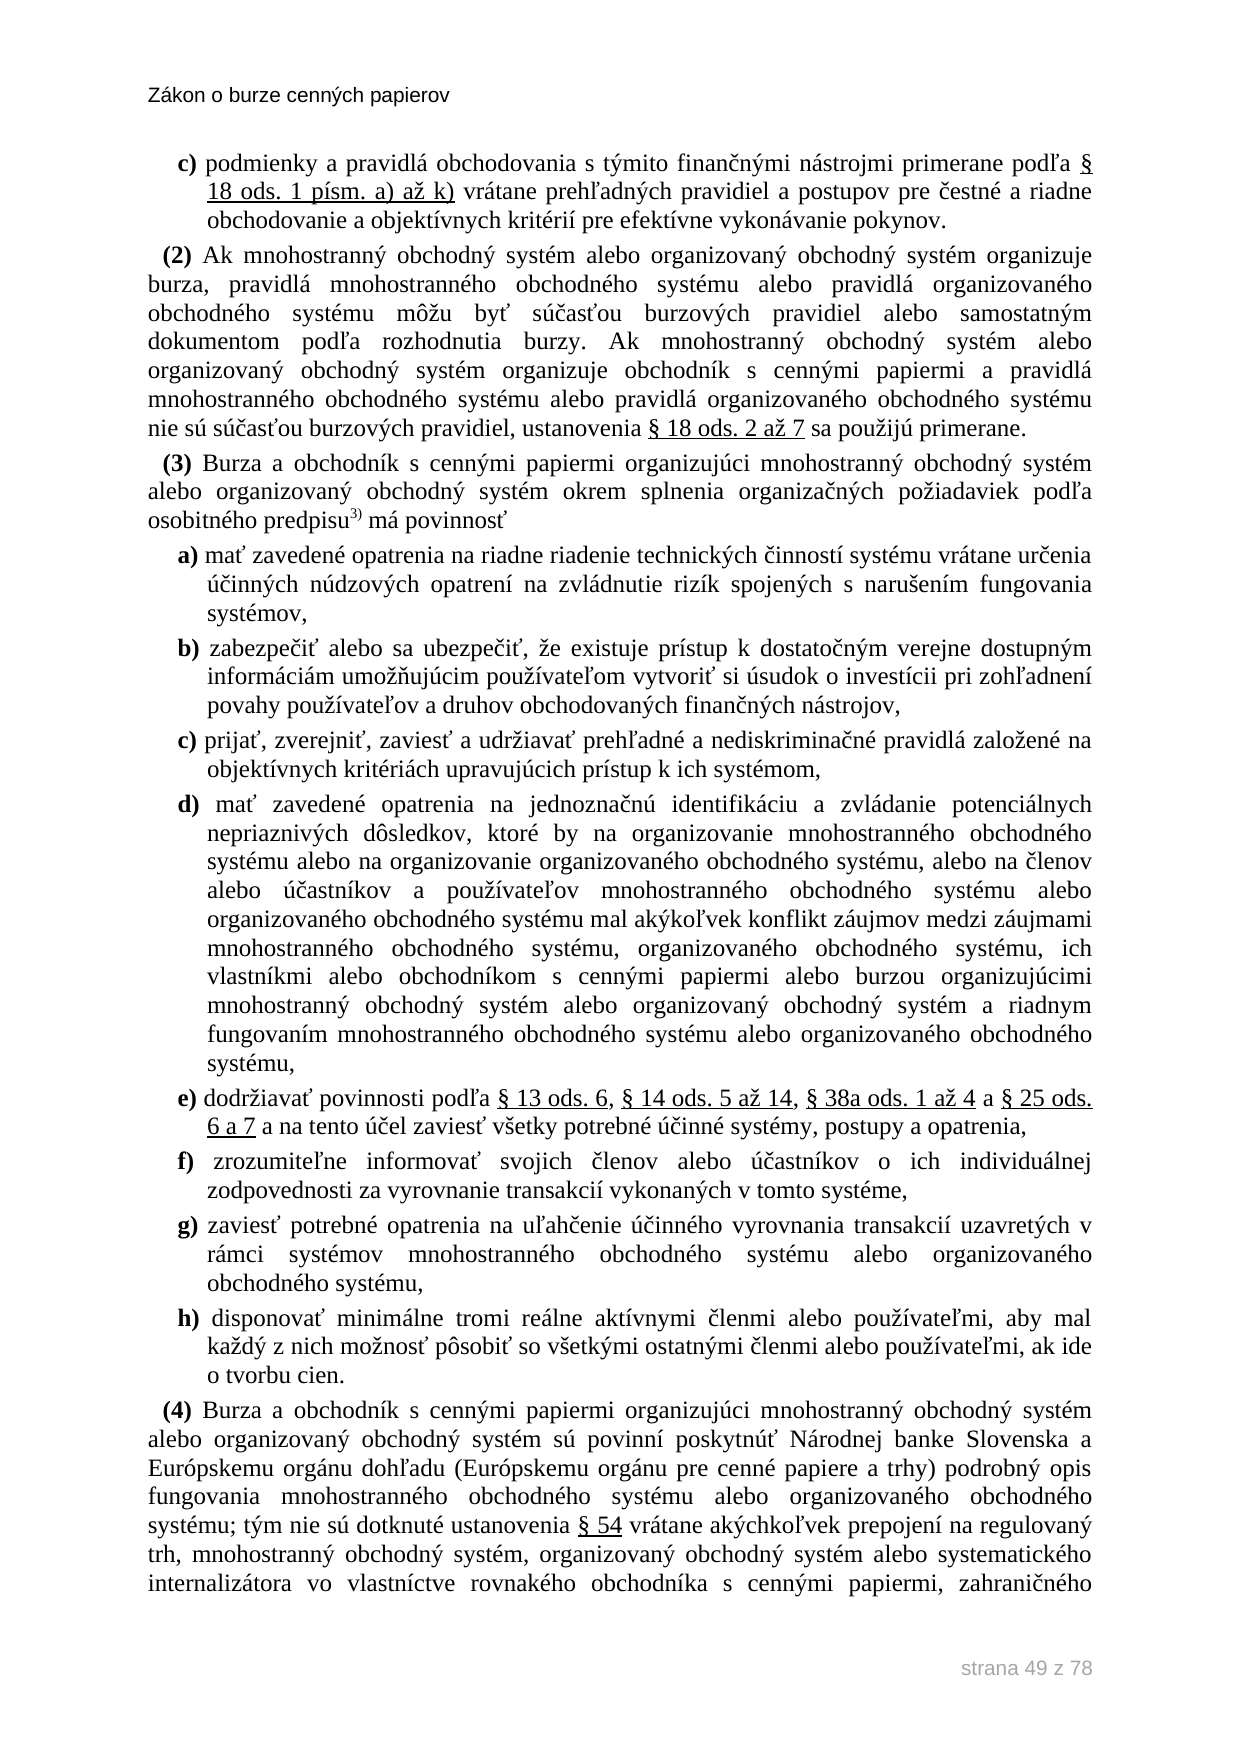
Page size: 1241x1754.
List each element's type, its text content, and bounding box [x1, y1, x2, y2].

text c) podmienky a pravidlá obchodovania s týmito finančnými nástrojmi primerane podľa § 18 ods. 1 písm. a) až k) vrátane prehľadných pravidiel a postupov pre čestné a riadne obchodovanie a objektívnych kritérií pre efektívne vykonávanie pokynov. [177, 148, 1093, 234]
text f) zrozumiteľne informovať svojich členov alebo účastníkov o ich individuálnej zodpovednosti za vyrovnanie transakcií vykonaných v tomto systéme, [177, 1146, 1093, 1204]
text c) prijať, zverejniť, zaviesť a udržiavať prehľadné a nediskriminačné pravidlá založené na objektívnych kritériách upravujúcich prístup k ich systémom, [177, 725, 1093, 783]
text a) mať zavedené opatrenia na riadne riadenie technických činností systému vrátane určenia účinných núdzových opatrení na zvládnutie rizík spojených s narušením fungovania systémov, [177, 540, 1093, 626]
text b) zabezpečiť alebo sa ubezpečiť, že existuje prístup k dostatočným verejne dostupným informáciám umožňujúcim používateľom vytvoriť si úsudok o investícii pri zohľadnení povahy používateľov a druhov obchodovaných finančných nástrojov, [177, 633, 1093, 719]
text d) mať zavedené opatrenia na jednoznačnú identifikáciu a zvládanie potenciálnych nepriaznivých dôsledkov, ktoré by na organizovanie mnohostranného obchodného systému alebo na organizovanie organizovaného obchodného systému, alebo na členov alebo účastníkov a používateľov mnohostranného obchodného systému alebo organizovaného obchodného systému mal akýkoľvek konflikt záujmov medzi záujmami mnohostranného obchodného systému, organizovaného obchodného systému, ich vlastníkmi alebo obchodníkom s cennými papiermi alebo burzou organizujúcimi mnohostranný obchodný systém alebo organizovaný obchodný systém a riadnym fungovaním mnohostranného obchodného systému alebo organizovaného obchodného systému, [177, 789, 1093, 1076]
text (3) Burza a obchodník s cennými papiermi organizujúci mnohostranný obchodný systém alebo organizovaný obchodný systém okrem splnenia organizačných požiadaviek podľa osobitného predpisu3) má povinnosť [148, 448, 1093, 534]
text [148, 1395, 1093, 1596]
text e) dodržiavať povinnosti podľa § 13 ods. 6, § 14 ods. 5 až 14, § 38a ods. 1 až 4 a § 25 ods. 6 a 7 a na tento účel zaviesť všetky potrebné účinné systémy, postupy a opatrenia, [177, 1083, 1093, 1140]
text g) zaviesť potrebné opatrenia na uľahčenie účinného vyrovnania transakcií uzavretých v rámci systémov mnohostranného obchodného systému alebo organizovaného obchodného systému, [177, 1210, 1093, 1296]
text h) disponovať minimálne tromi reálne aktívnymi členmi alebo používateľmi, aby mal každý z nich možnosť pôsobiť so všetkými ostatnými členmi alebo používateľmi, ak ide o tvorbu cien. [177, 1303, 1093, 1389]
text (2) Ak mnohostranný obchodný systém alebo organizovaný obchodný systém organizuje burza, pravidlá mnohostranného obchodného systému alebo pravidlá organizovaného obchodného systému môžu byť súčasťou burzových pravidiel alebo samostatným dokumentom podľa rozhodnutia burzy. Ak mnohostranný obchodný systém alebo organizovaný obchodný systém organizuje obchodník s cennými papiermi a pravidlá mnohostranného obchodného systému alebo pravidlá organizovaného obchodného systému nie sú súčasťou burzových pravidiel, ustanovenia § 18 ods. 2 až 7 sa použijú primerane. [148, 240, 1093, 441]
